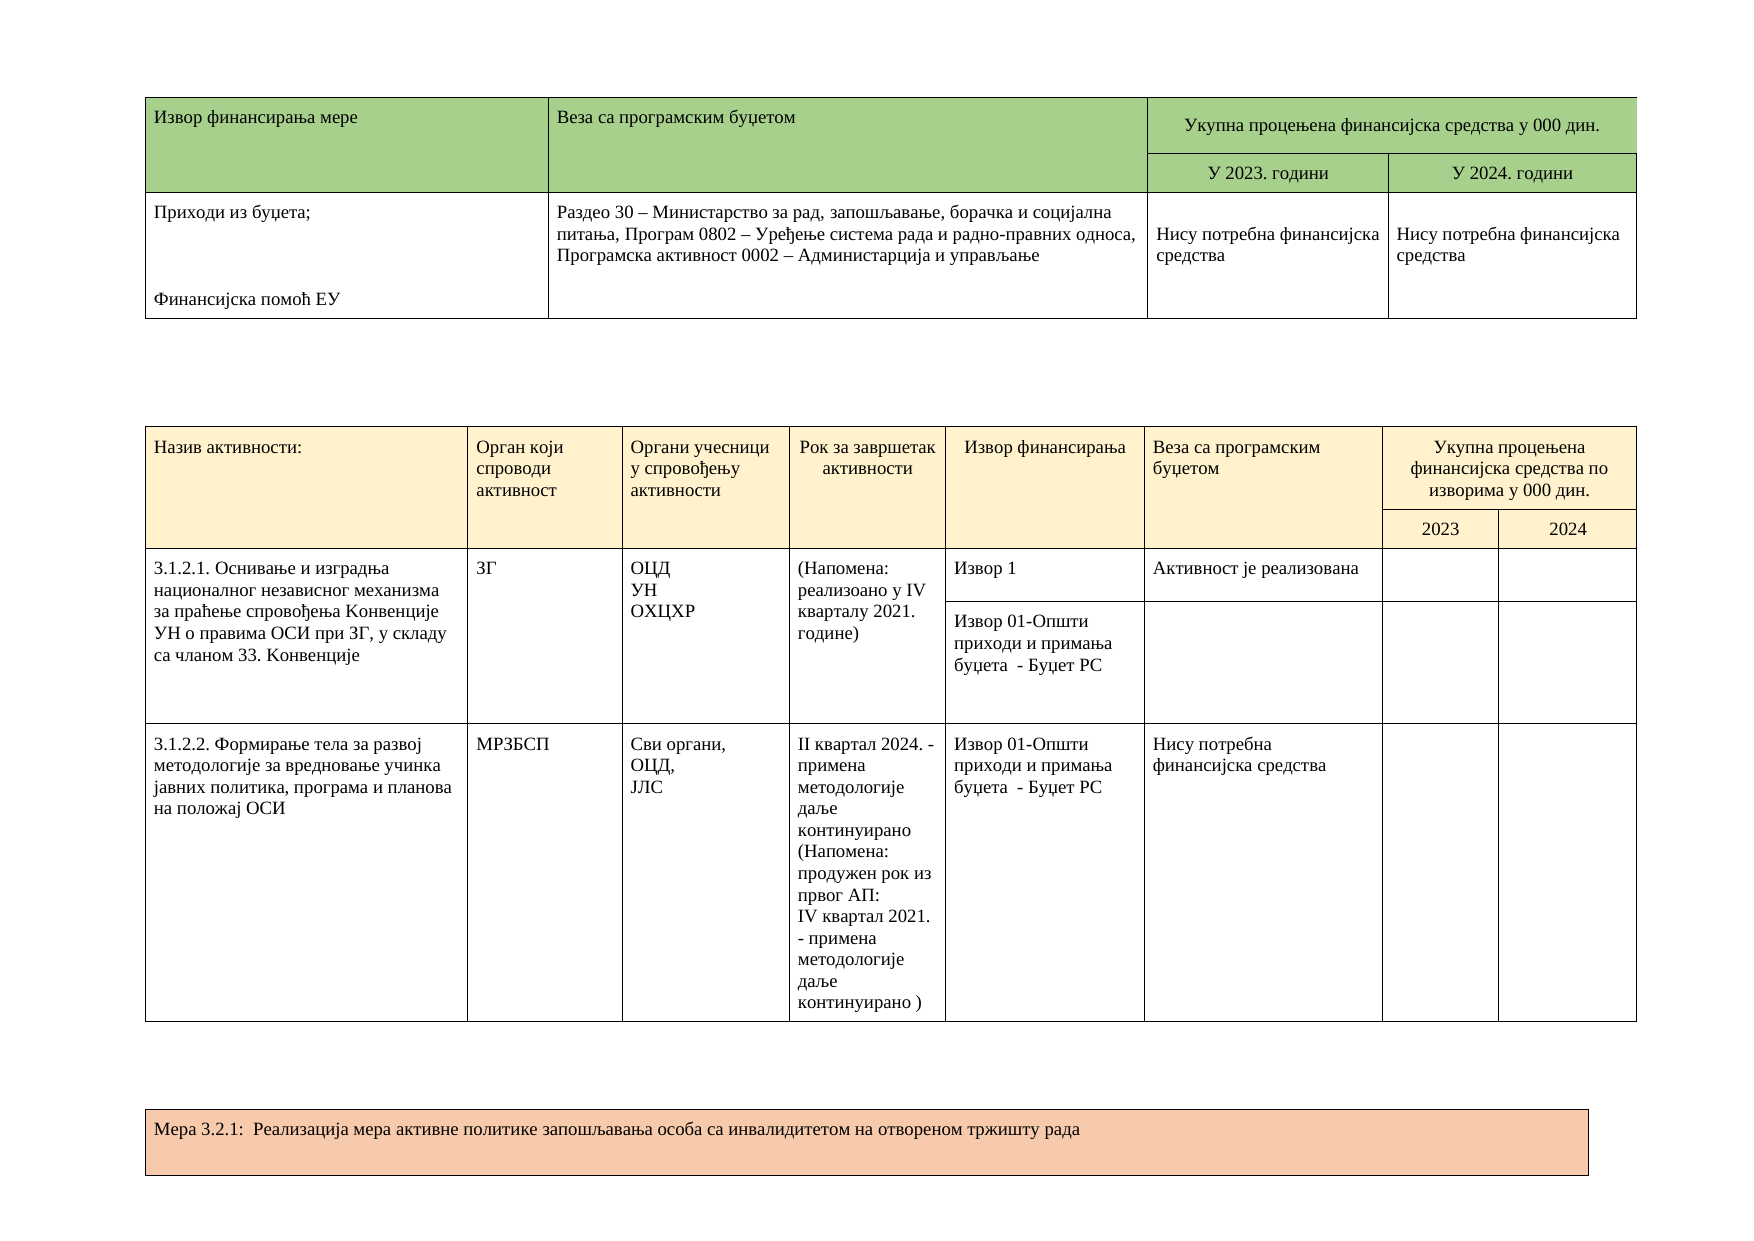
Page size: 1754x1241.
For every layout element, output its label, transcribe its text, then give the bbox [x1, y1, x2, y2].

table_cell [1383, 724, 1498, 1021]
table_cell Извор 1 [946, 549, 1144, 601]
table_cell [1499, 549, 1636, 601]
table_cell МРЗБСП [468, 724, 622, 1021]
table_cell Приходи из буџета; Финансијска помоћ ЕУ [146, 193, 548, 317]
table_cell 3.1.2.2. Формирање тела за развој методологије за вредновање учинка јавних политика, програма и планова на положај ОСИ [146, 724, 467, 1021]
table_header Орган који спроводи активност [468, 427, 622, 548]
table_cell [1145, 602, 1382, 723]
table_cell Раздео 30 – Министарство за рад, запошљавање, борачка и социјална питања, Програм 0802 – Уређење система рада и радно-правних односа, Програмска активност 0002 – Администарција и управљање [549, 193, 1147, 317]
table_cell Активност је реализована [1145, 549, 1382, 601]
table_header Извор финансирања мере [146, 98, 548, 192]
table_header Назив активности: [146, 427, 467, 548]
table_cell 3.1.2.1. Оснивање и изградња националног независног механизма за праћење спровођења Kонвенције УН о правима ОСИ при ЗГ, у складу са чланом 33. Kонвенције [146, 549, 467, 723]
table_header Мера 3.2.1: Реализација мера активне политике запошљавања особа са инвалидитетом на отвореном тржишту рада [146, 1110, 1588, 1175]
table_cell У 2023. години [1148, 154, 1388, 192]
table_cell У 2024. години [1389, 154, 1636, 192]
table_header Oргани учесници у спровођењу активности [623, 427, 789, 548]
table_cell (Напомена: реализоано у IV кварталу 2021. године) [790, 549, 945, 723]
table_cell Извор 01-Општи приходи и примања буџета - Буџет РС [946, 602, 1144, 723]
table_cell ЗГ [468, 549, 622, 723]
table_cell Нису потребна финансијска средства [1389, 193, 1636, 317]
table_cell [1499, 724, 1636, 1021]
table_header Веза са програмским буџетом [549, 98, 1147, 192]
table_cell Нису потребна финансијска средства [1145, 724, 1382, 1021]
table_cell [1383, 602, 1498, 723]
table_header Извор финансирања [946, 427, 1144, 548]
table_cell Сви органи, ОЦД, ЈЛС [623, 724, 789, 1021]
table_cell II квартал 2024. - примена методологије даље континуирано (Напомена: продужен рок из првог АП: IV квартал 2021. - примена методологије даље континуирано ) [790, 724, 945, 1021]
table_cell [1499, 602, 1636, 723]
table_header Рок за завршетак активности [790, 427, 945, 548]
table_cell Нису потребна финансијска средства [1148, 193, 1388, 317]
table_header Укупна процењена финансијска средства по изворима у 000 дин. [1383, 427, 1636, 509]
table_cell ОЦД УН ОХЦХР [623, 549, 789, 723]
table_cell 2024 [1499, 510, 1636, 548]
table_header Укупна процењена финансијска средства у 000 дин. [1148, 98, 1637, 153]
table_cell 2023 [1383, 510, 1498, 548]
table_cell [1383, 549, 1498, 601]
table_header Веза са програмским буџетом [1145, 427, 1382, 548]
table_cell Извор 01-Општи приходи и примања буџета - Буџет РС [946, 724, 1144, 1021]
